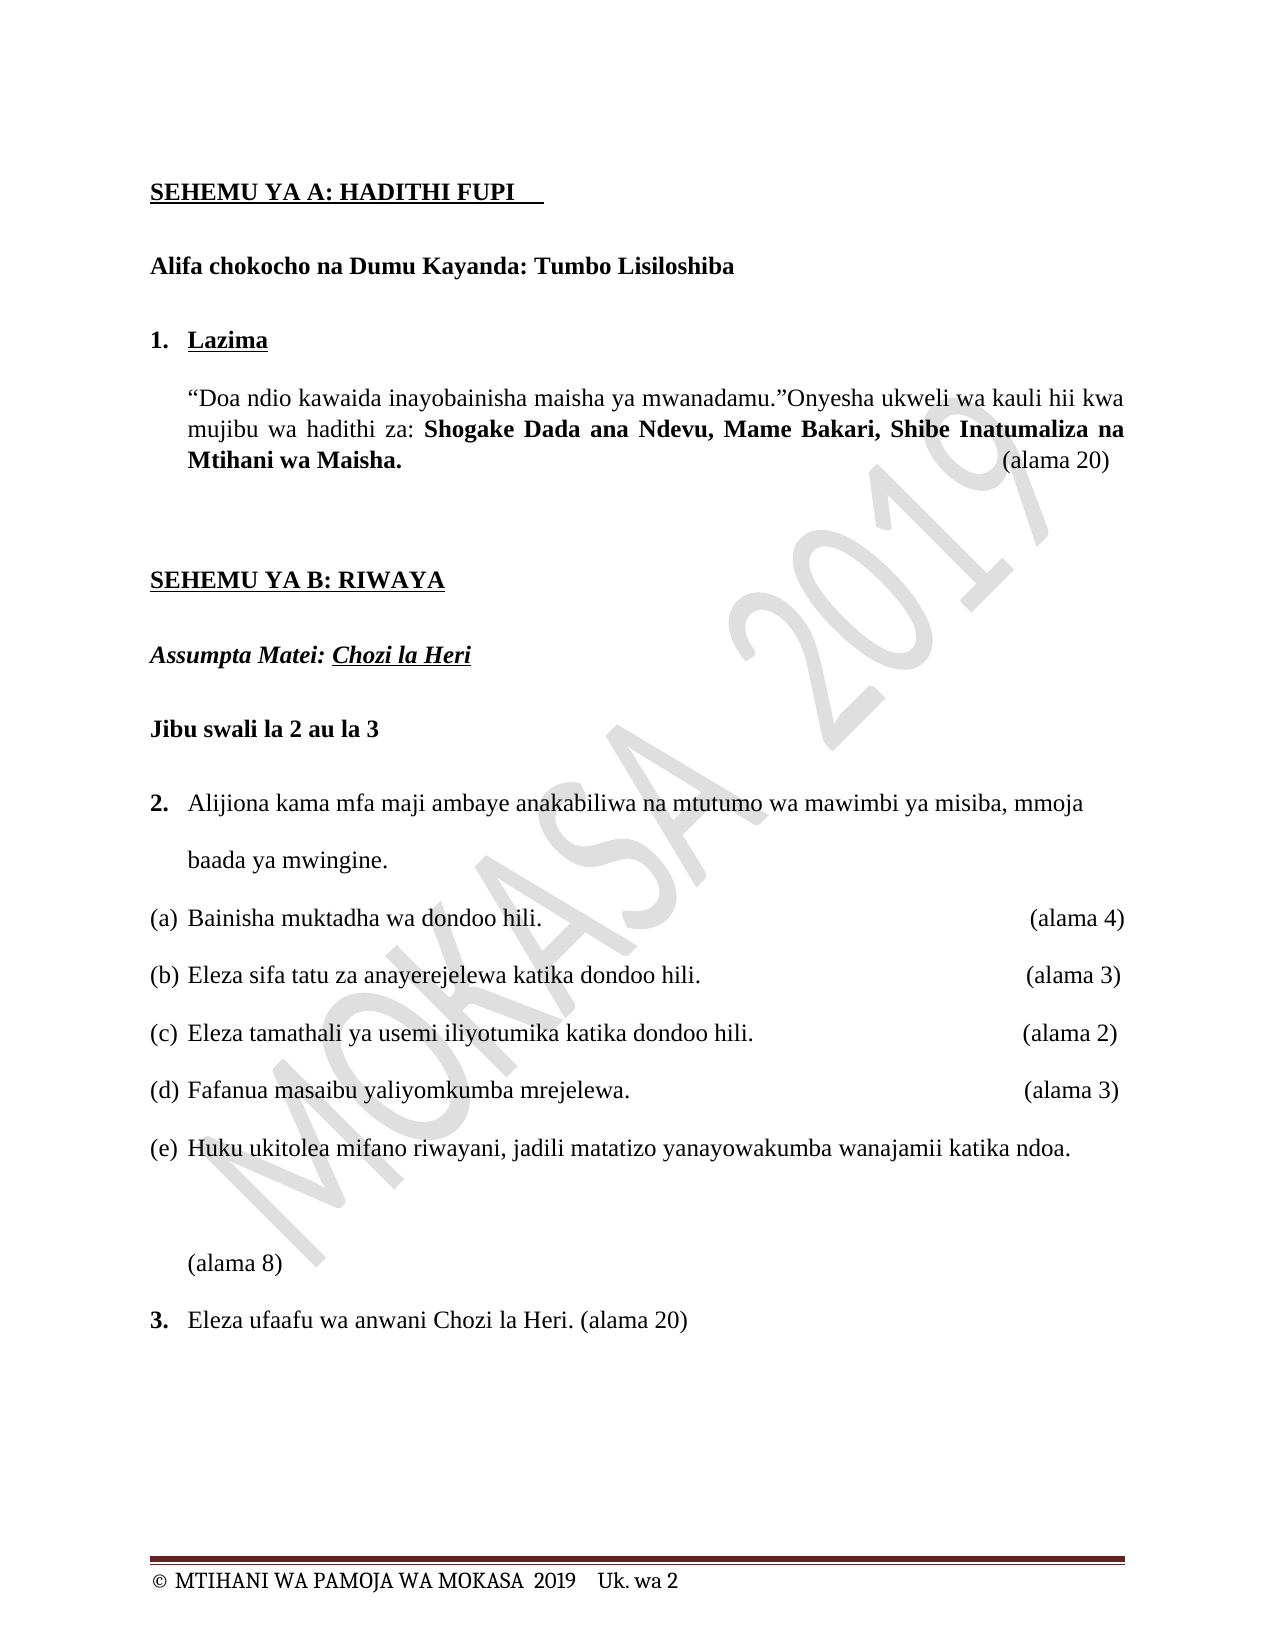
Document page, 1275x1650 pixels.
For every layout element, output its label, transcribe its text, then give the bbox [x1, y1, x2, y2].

list Bainisha muktadha wa dondoo hili. (alama 4) [150, 903, 1125, 932]
list Eleza sifa tatu za anayerejelewa katika dondoo hili. (alama 3) [150, 961, 1125, 989]
text SEHEMU YA B: RIWAYA [150, 566, 1125, 594]
list Huku ukitolea mifano riwayani, jadili matatizo yanayowakumba wanajamii katika ndoa. (alama 8) [150, 1133, 1125, 1277]
text Alifa chokocho na Dumu Kayanda: Tumbo Lisiloshiba [150, 251, 1125, 280]
list Lazima [150, 326, 1125, 354]
text Jibu swali la 2 au la 3 [150, 714, 1125, 743]
list Alijiona kama mfa maji ambaye anakabiliwa na mtutumo wa mawimbi ya misiba, mmoja baada ya mwingine. [150, 788, 1125, 874]
text Assumpta Matei: Chozi la Heri [150, 640, 1125, 668]
text SEHEMU YA A: HADITHI FUPI [150, 177, 1125, 206]
list Fafanua masaibu yaliyomkumba mrejelewa. (alama 3) [150, 1076, 1125, 1104]
list “Doa ndio kawaida inayobainisha maisha ya mwanadamu.”Onyesha ukweli wa kauli hii kwa mujibu wa hadithi za: Shogake Dada ana Ndevu, Mame Bakari, Shibe Inatumaliza na Mtihani wa Maisha. (alama 20) [187, 383, 1125, 474]
list Eleza ufaafu wa anwani Chozi la Heri. (alama 20) [150, 1306, 1125, 1334]
list Eleza tamathali ya usemi iliyotumika katika dondoo hili. (alama 2) [150, 1018, 1125, 1047]
